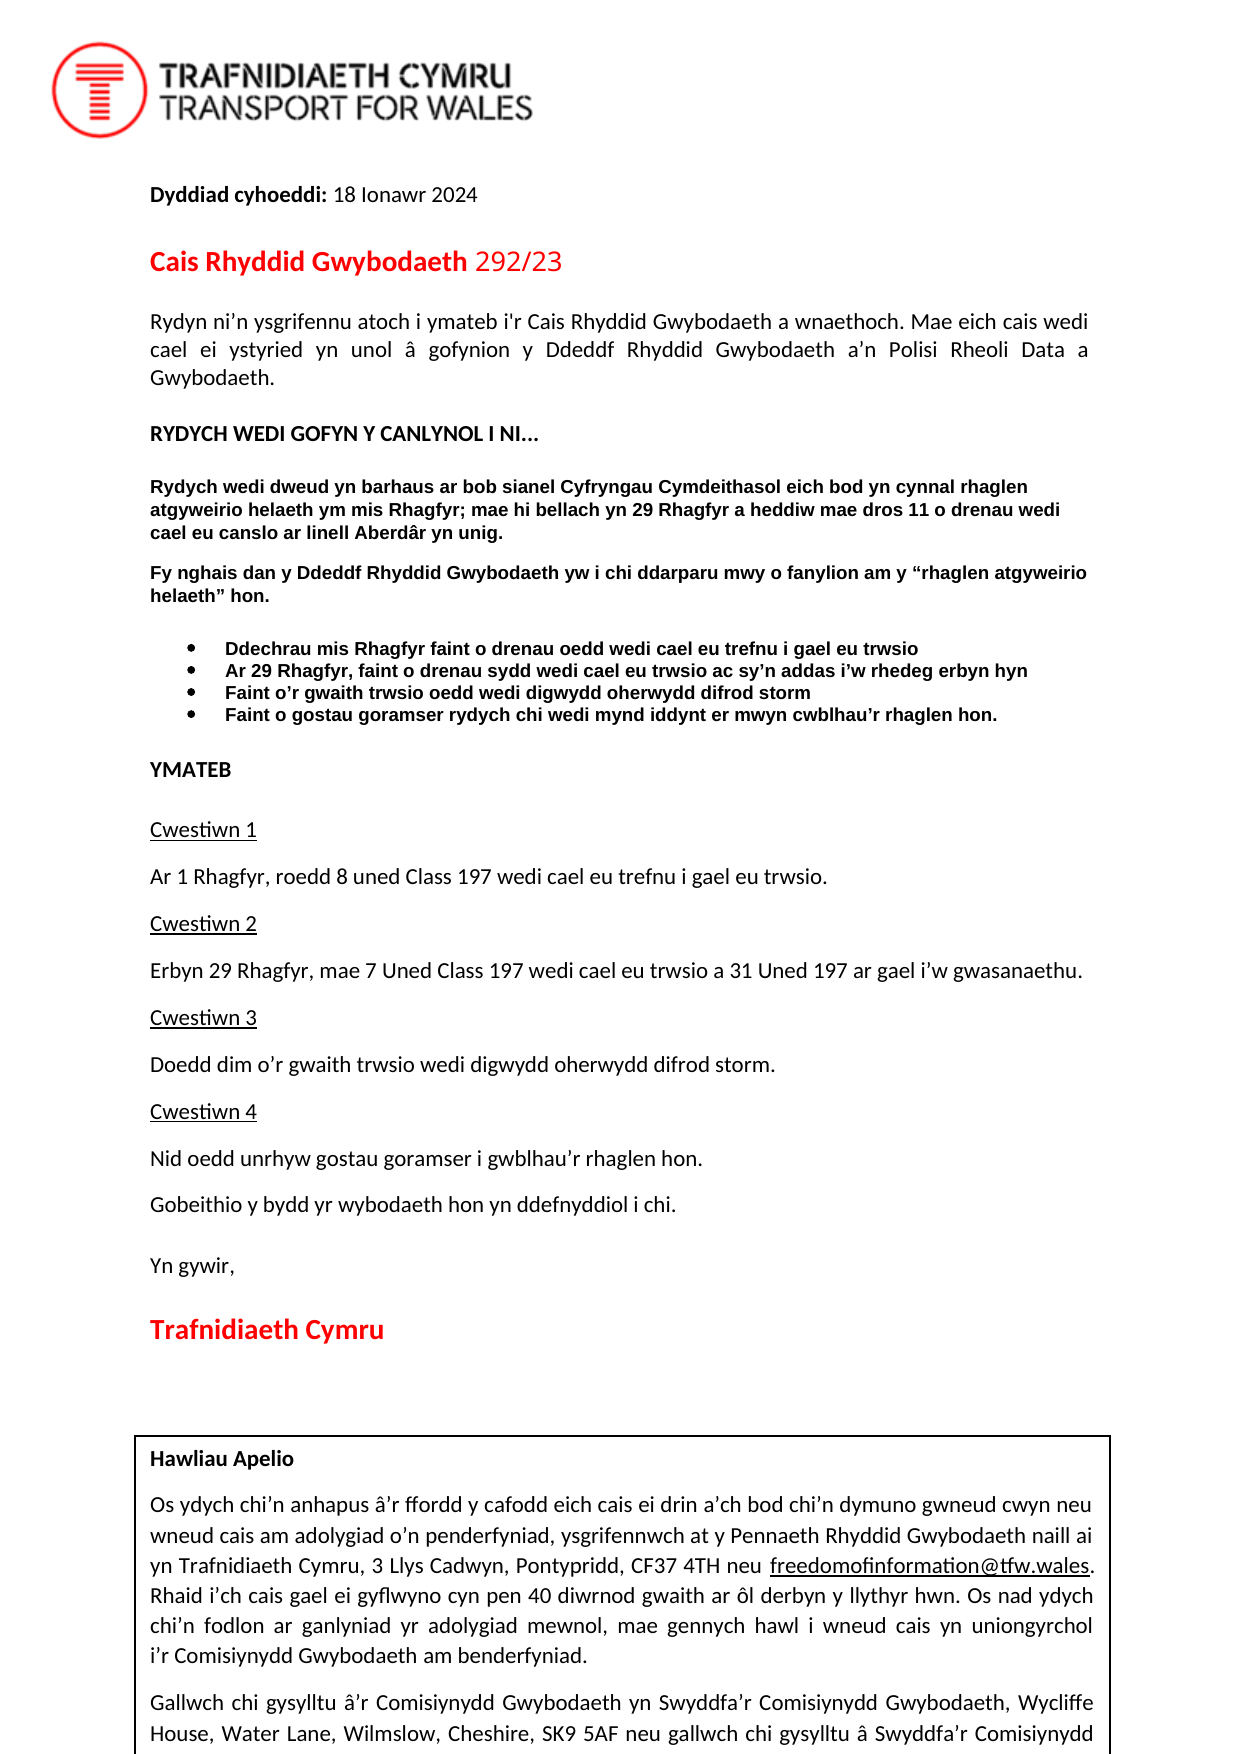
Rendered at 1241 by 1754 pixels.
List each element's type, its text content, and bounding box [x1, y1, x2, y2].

text Cwestiwn 2 [150, 909, 1090, 937]
text Nid oedd unrhyw gostau goramser i gwblhau’r rhaglen hon. [150, 1144, 1090, 1172]
text Doedd dim o’r gwaith trwsio wedi digwydd oherwydd difrod storm. [150, 1050, 1090, 1078]
text Fy nghais dan y Ddeddf Rhyddid Gwybodaeth yw i chi ddarparu mwy o fanylion am y “rhaglen atgyweirio helaeth” hon. [150, 562, 1090, 607]
text Cwestiwn 1 [150, 816, 1090, 843]
picture [42, 32, 535, 143]
text Cais Rhyddid Gwybodaeth 292/23 [150, 243, 1090, 279]
list Faint o gostau goramser rydych chi wedi mynd iddynt er mwyn cwblhau’r rhaglen hon. [187, 704, 1090, 726]
text Dyddiad cyhoeddi: 18 Ionawr 2024 [150, 181, 1090, 208]
text Yn gywir, [150, 1251, 1090, 1279]
text RYDYCH WEDI GOFYN Y CANLYNOL I NI... [150, 419, 1090, 448]
text Rydyn ni’n ysgrifennu atoch i ymateb i'r Cais Rhyddid Gwybodaeth a wnaethoch. Mae eich cais wedi cael ei ystyried yn unol â gofynion y Ddeddf Rhyddid Gwybodaeth a’n Polisi Rheoli Data a Gwybodaeth. [150, 307, 1090, 392]
text Trafnidiaeth Cymru [150, 1311, 1090, 1347]
text Cwestiwn 4 [150, 1097, 1090, 1125]
text Gobeithio y bydd yr wybodaeth hon yn ddefnyddiol i chi. [150, 1191, 1090, 1218]
text Cwestiwn 3 [150, 1003, 1090, 1031]
list Faint o’r gwaith trwsio oedd wedi digwydd oherwydd difrod storm [187, 682, 1090, 704]
list Ddechrau mis Rhagfyr faint o drenau oedd wedi cael eu trefnu i gael eu trwsio [187, 638, 1090, 660]
text Rydych wedi dweud yn barhaus ar bob sianel Cyfryngau Cymdeithasol eich bod yn cynnal rhaglen atgyweirio helaeth ym mis Rhagfyr; mae hi bellach yn 29 Rhagfyr a heddiw mae dros 11 o drenau wedi cael eu canslo ar linell Aberdâr yn unig. [150, 476, 1090, 544]
text YMATEB [150, 755, 1090, 783]
text Ar 1 Rhagfyr, roedd 8 uned Class 197 wedi cael eu trefnu i gael eu trwsio. [150, 862, 1090, 890]
list Ar 29 Rhagfyr, faint o drenau sydd wedi cael eu trwsio ac sy’n addas i’w rhedeg erbyn hyn [187, 660, 1090, 682]
text Erbyn 29 Rhagfyr, mae 7 Uned Class 197 wedi cael eu trwsio a 31 Uned 197 ar gael i’w gwasanaethu. [150, 956, 1090, 984]
